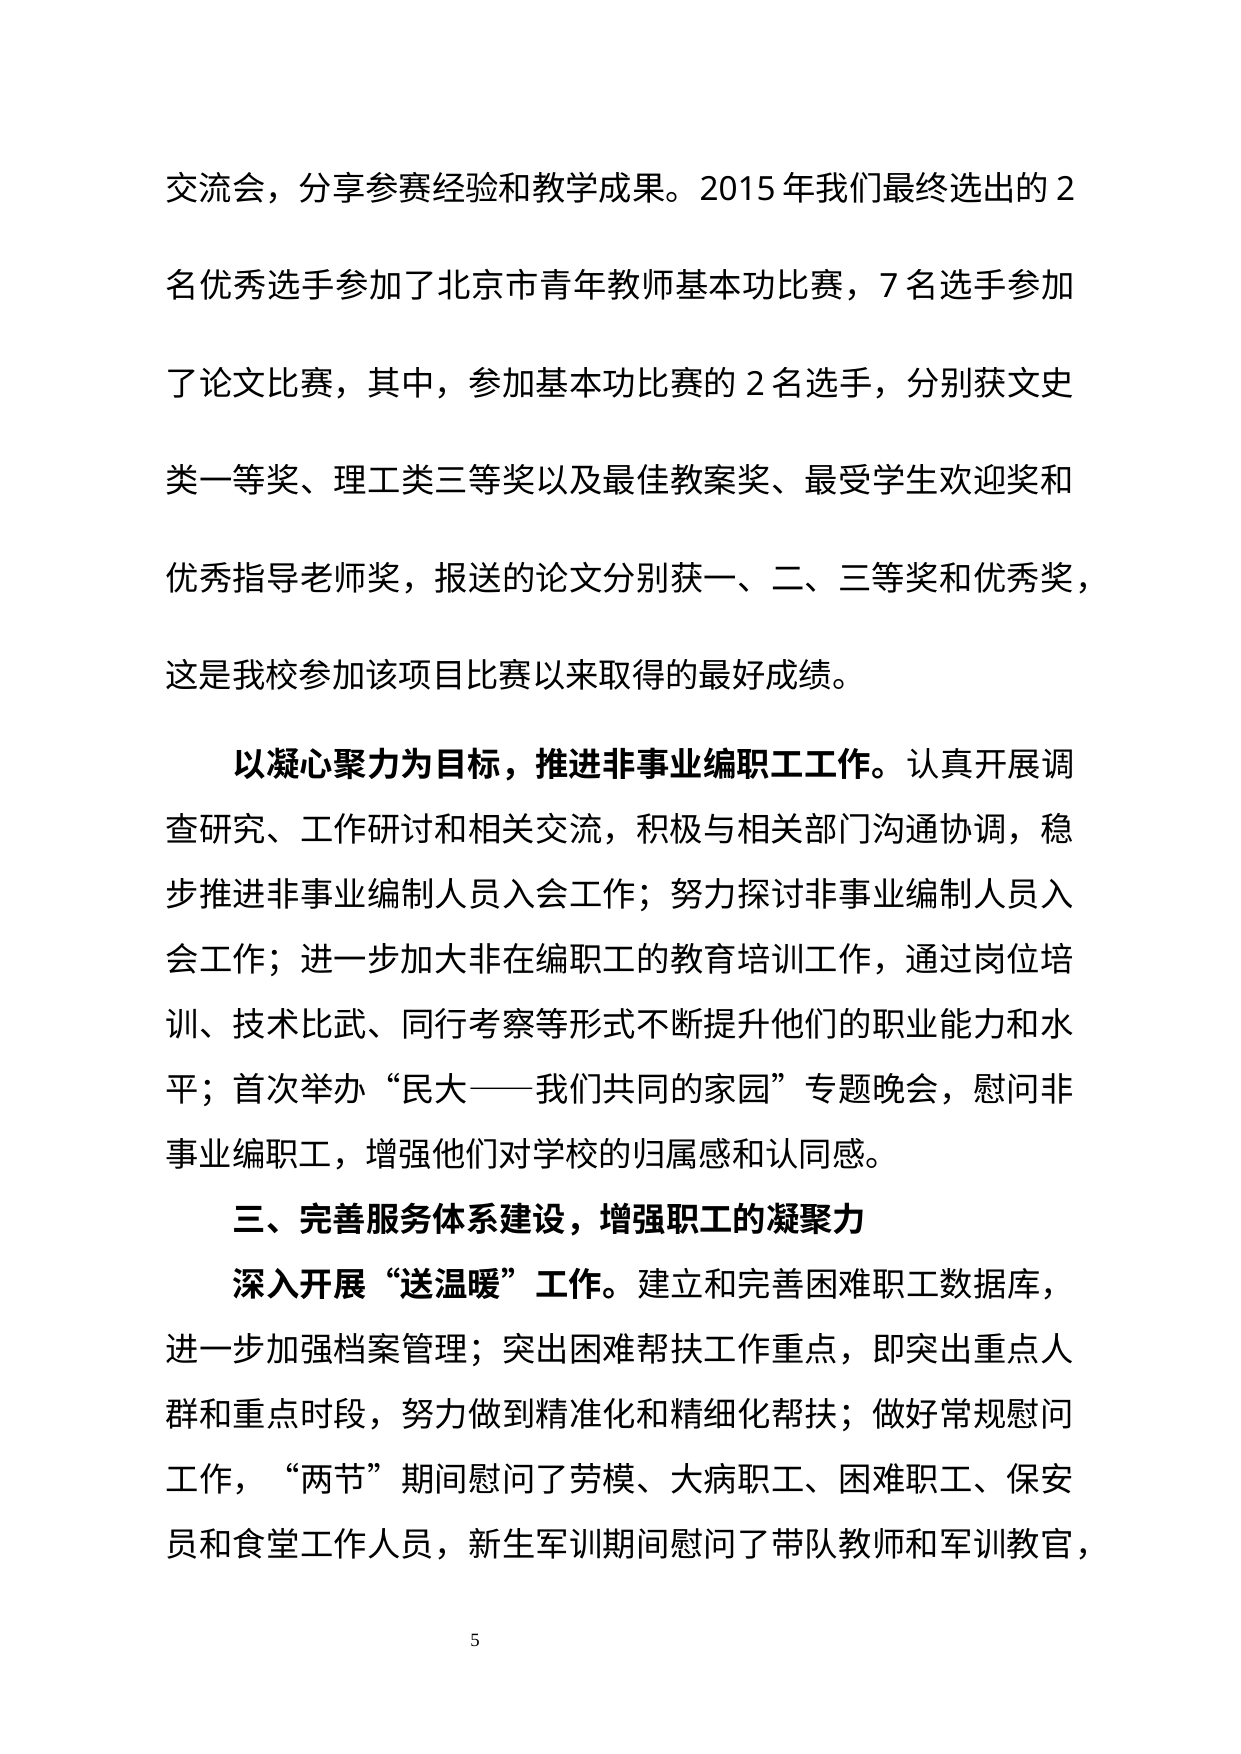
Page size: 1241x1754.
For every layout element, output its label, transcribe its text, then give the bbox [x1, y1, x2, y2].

text 三、完善服务体系建设，增强职工的凝聚力 [165, 1185, 1075, 1250]
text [165, 153, 1075, 706]
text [165, 1250, 1075, 1575]
text 以凝心聚力为目标，推进非事业编职工工作。认真开展调查研究、工作研讨和相关交流，积极与相关部门沟通协调，稳步推进非事业编制人员入会工作；努力探讨非事业编制人员入会工作；进一步加大非在编职工的教育培训工作，通过岗位培训、技术比武、同行考察等形式不断提升他们的职业能力和水平；首次举办“民大——我们共同的家园”专题晚会，慰问非事业编职工，增强他们对学校的归属感和认同感。 [165, 730, 1075, 1185]
